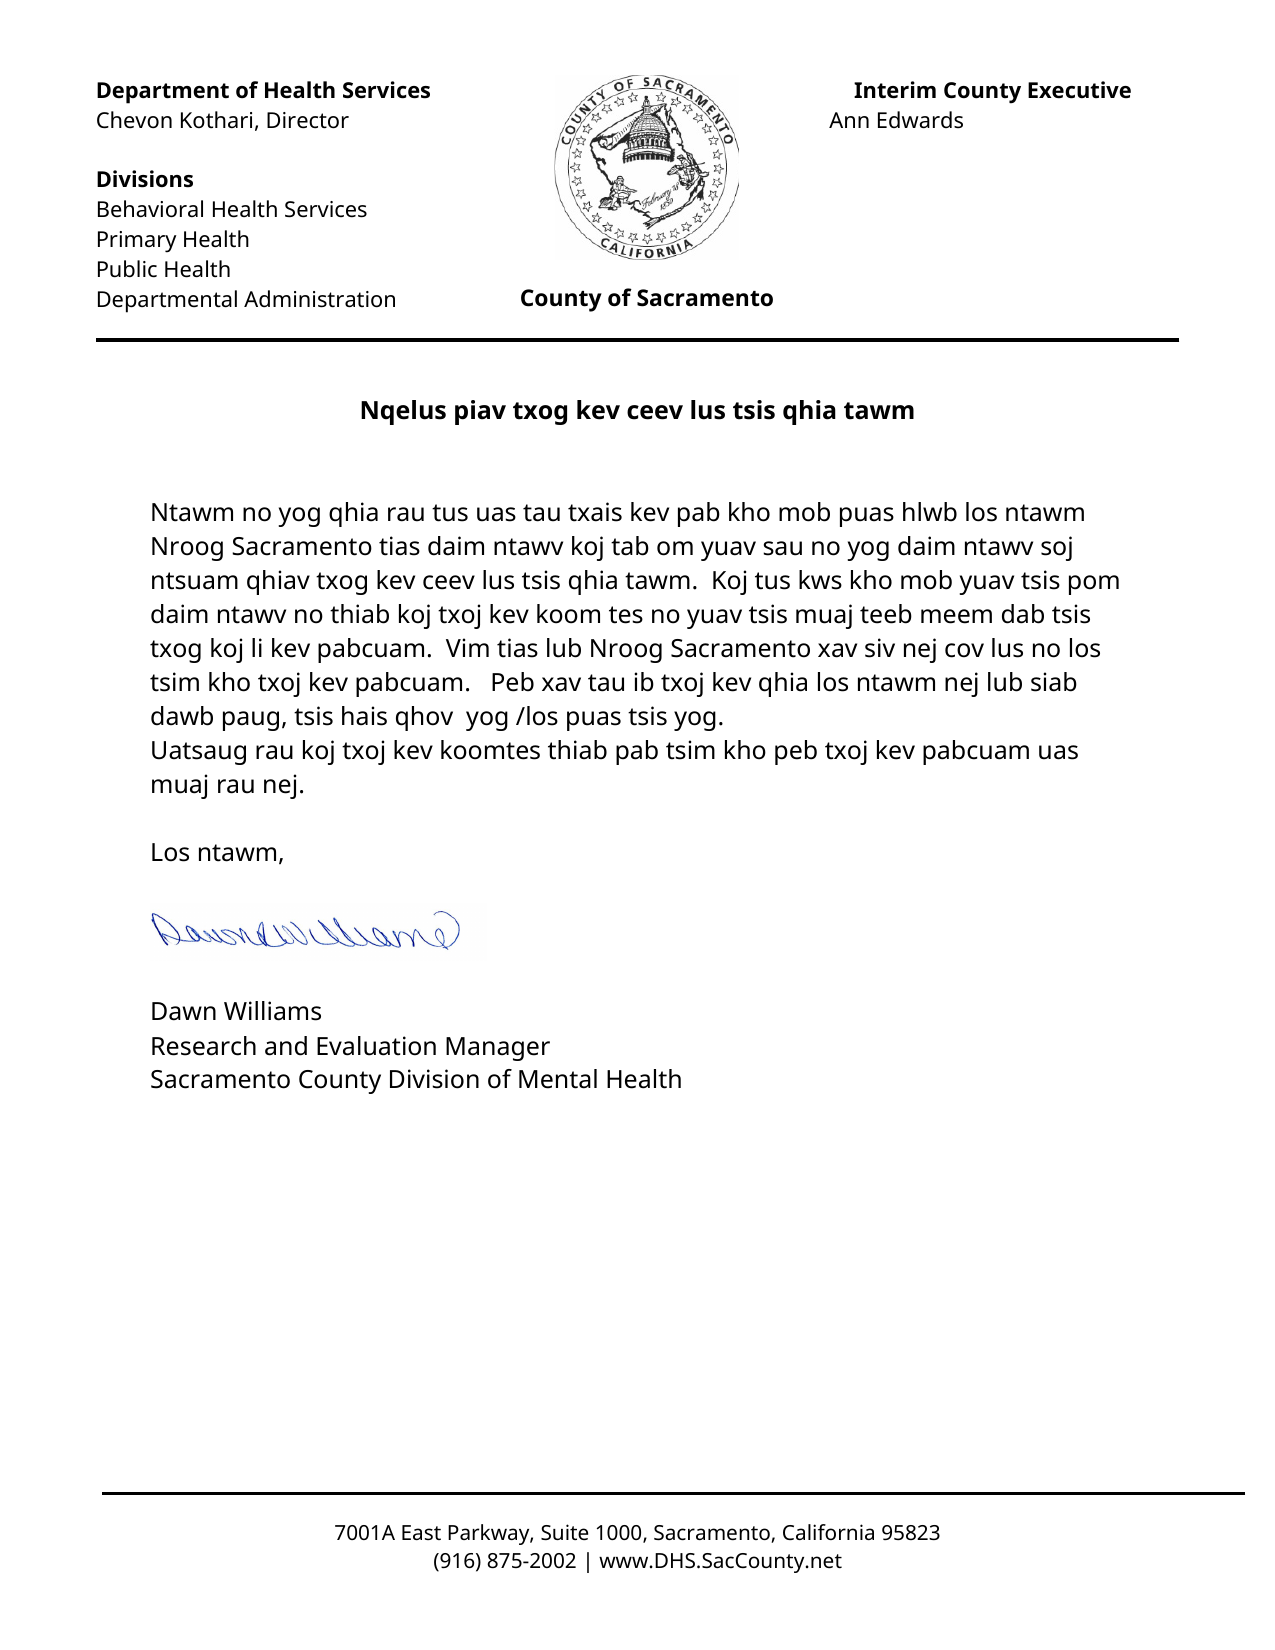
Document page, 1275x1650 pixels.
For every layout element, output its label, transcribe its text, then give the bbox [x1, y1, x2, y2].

text Sacramento County Division of Mental Health [150, 1062, 1106, 1096]
text Nqelus piav txog kev ceev lus tsis qhia tawm [150, 392, 1125, 426]
text Los ntawm, [150, 835, 1125, 869]
text Research and Evaluation Manager [150, 1028, 1106, 1062]
text Dawn Williams [150, 994, 1106, 1028]
text Uatsaug rau koj txoj kev koomtes thiab pab tsim kho peb txoj kev pabcuam uas muaj rau nej. [150, 733, 1125, 801]
text Ntawm no yog qhia rau tus uas tau txais kev pab kho mob puas hlwb los ntawm Nroog Sacramento tias daim ntawv koj tab om yuav sau no yog daim ntawv soj ntsuam qhiav txog kev ceev lus tsis qhia tawm. Koj tus kws kho mob yuav tsis pom daim ntawv no thiab koj txoj kev koom tes no yuav tsis muaj teeb meem dab tsis txog koj li kev pabcuam. Vim tias lub Nroog Sacramento xav siv nej cov lus no los tsim kho txoj kev pabcuam. Peb xav tau ib txoj kev qhia los ntawm nej lub siab dawb paug, tsis hais qhov yog /los puas tsis yog. [150, 494, 1125, 733]
picture [554, 75, 739, 260]
